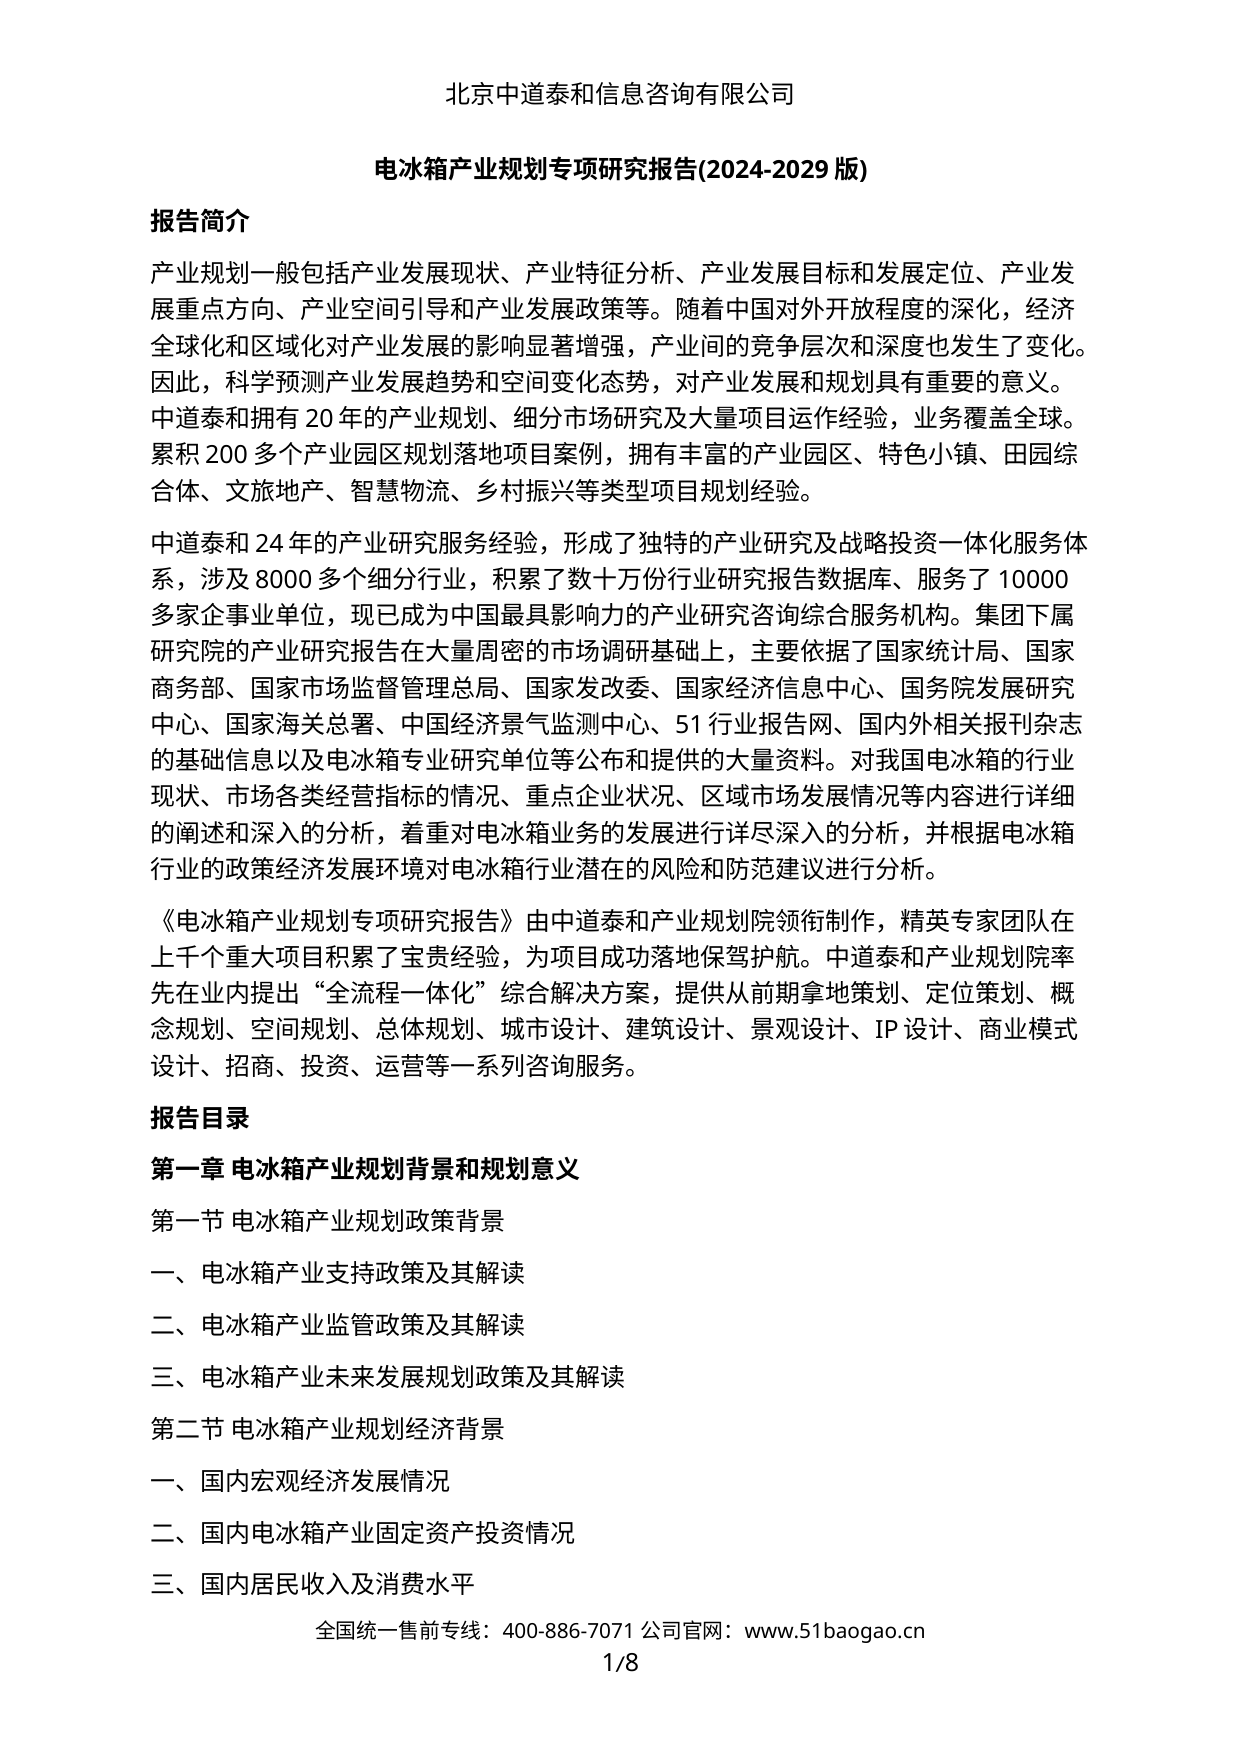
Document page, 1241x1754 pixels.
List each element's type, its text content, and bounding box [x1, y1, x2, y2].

text 第一章 电冰箱产业规划背景和规划意义 [150, 1150, 1090, 1186]
text 中道泰和24年的产业研究服务经验，形成了独特的产业研究及战略投资一体化服务体系，涉及8000多个细分行业，积累了数十万份行业研究报告数据库、服务了10000多家企事业单位，现已成为中国最具影响力的产业研究咨询综合服务机构。集团下属研究院的产业研究报告在大量周密的市场调研基础上，主要依据了国家统计局、国家商务部、国家市场监督管理总局、国家发改委、国家经济信息中心、国务院发展研究中心、国家海关总署、中国经济景气监测中心、51行业报告网、国内外相关报刊杂志的基础信息以及电冰箱专业研究单位等公布和提供的大量资料。对我国电冰箱的行业现状、市场各类经营指标的情况、重点企业状况、区域市场发展情况等内容进行详细的阐述和深入的分析，着重对电冰箱业务的发展进行详尽深入的分析，并根据电冰箱行业的政策经济发展环境对电冰箱行业潜在的风险和防范建议进行分析。 [150, 523, 1090, 886]
text 《电冰箱产业规划专项研究报告》由中道泰和产业规划院领衔制作，精英专家团队在上千个重大项目积累了宝贵经验，为项目成功落地保驾护航。中道泰和产业规划院率先在业内提出“全流程一体化”综合解决方案，提供从前期拿地策划、定位策划、概念规划、空间规划、总体规划、城市设计、建筑设计、景观设计、IP设计、商业模式设计、招商、投资、运营等一系列咨询服务。 [150, 901, 1090, 1082]
text 报告简介 [150, 202, 1090, 238]
text 第二节 电冰箱产业规划经济背景 [150, 1409, 1090, 1446]
text 三、电冰箱产业未来发展规划政策及其解读 [150, 1357, 1090, 1394]
text 第一节 电冰箱产业规划政策背景 [150, 1202, 1090, 1238]
text 三、国内居民收入及消费水平 [150, 1565, 1090, 1601]
text 电冰箱产业规划专项研究报告(2024-2029版) [150, 150, 1090, 186]
text 产业规划一般包括产业发展现状、产业特征分析、产业发展目标和发展定位、产业发展重点方向、产业空间引导和产业发展政策等。随着中国对外开放程度的深化，经济全球化和区域化对产业发展的影响显著增强，产业间的竞争层次和深度也发生了变化。因此，科学预测产业发展趋势和空间变化态势，对产业发展和规划具有重要的意义。中道泰和拥有20年的产业规划、细分市场研究及大量项目运作经验，业务覆盖全球。累积200多个产业园区规划落地项目案例，拥有丰富的产业园区、特色小镇、田园综合体、文旅地产、智慧物流、乡村振兴等类型项目规划经验。 [150, 254, 1090, 507]
text 二、电冰箱产业监管政策及其解读 [150, 1306, 1090, 1342]
text 一、国内宏观经济发展情况 [150, 1461, 1090, 1497]
text 一、电冰箱产业支持政策及其解读 [150, 1254, 1090, 1290]
text 二、国内电冰箱产业固定资产投资情况 [150, 1513, 1090, 1549]
text 报告目录 [150, 1098, 1090, 1134]
